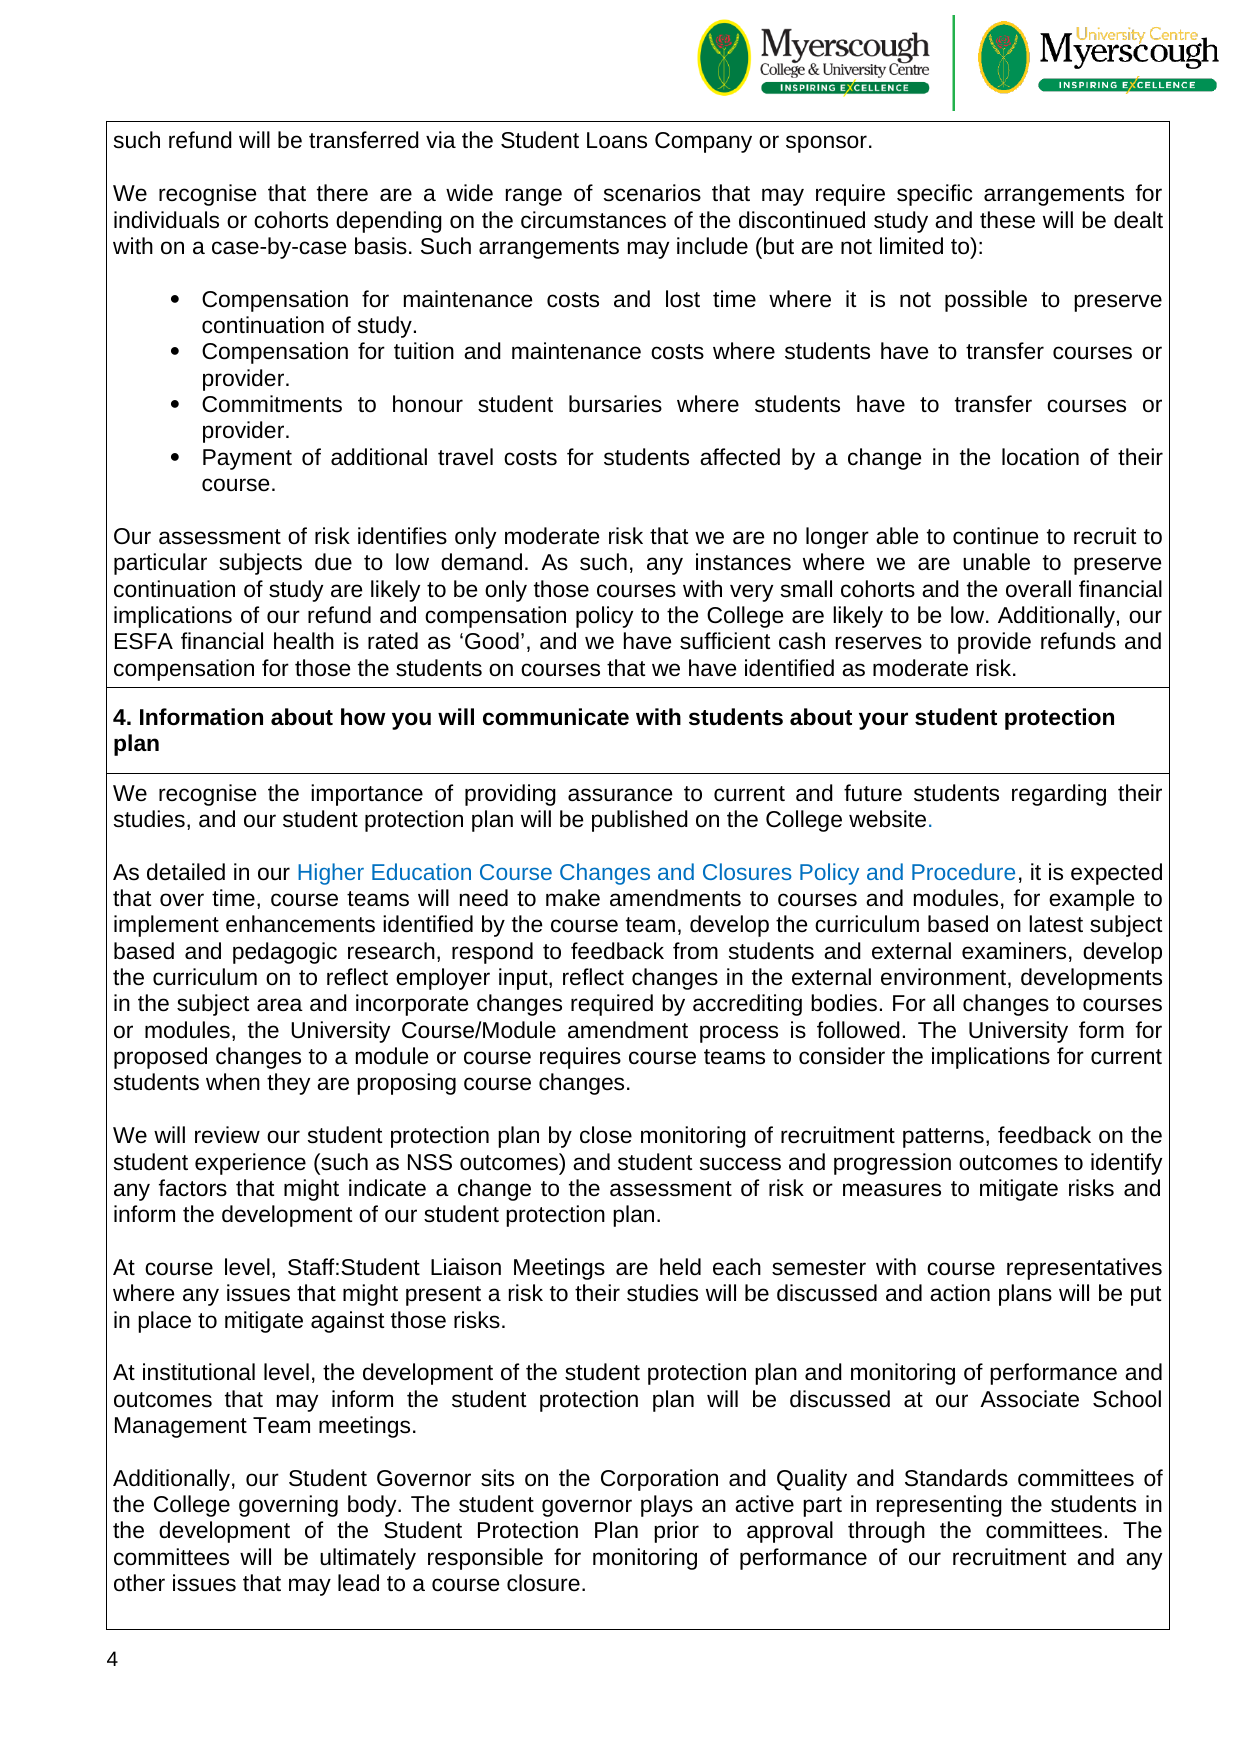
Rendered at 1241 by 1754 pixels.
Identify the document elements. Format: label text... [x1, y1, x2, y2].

table_cell 4. Information about how you will communicate with students about your student protection plan [107, 688, 1169, 772]
picture [687, 7, 959, 121]
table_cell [107, 774, 1169, 1629]
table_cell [107, 122, 1169, 687]
picture [978, 21, 1219, 94]
